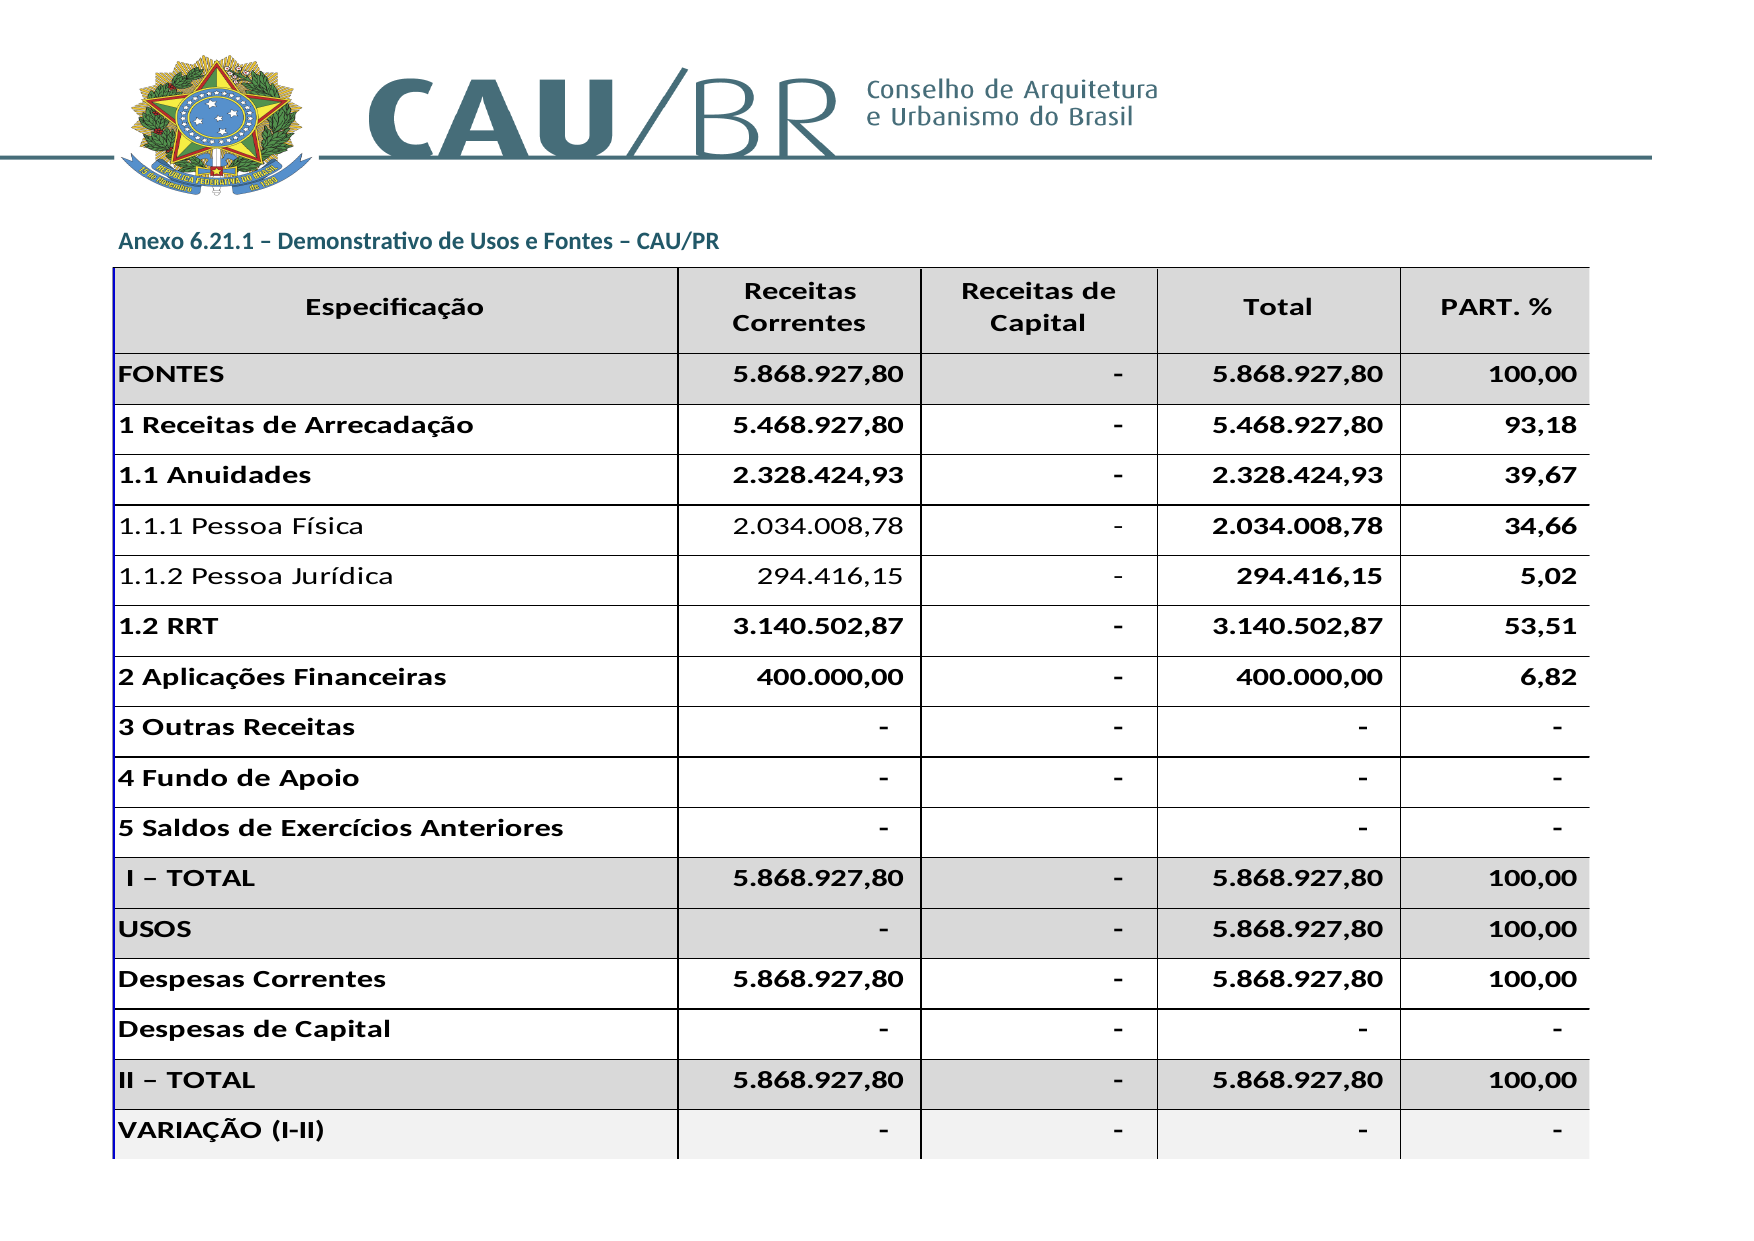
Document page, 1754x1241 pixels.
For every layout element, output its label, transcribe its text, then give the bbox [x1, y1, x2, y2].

text Anexo 6.21.1 – Demonstrativo de Usos e Fontes – CAU/PR [118, 225, 1621, 255]
picture [0, 0, 1652, 1241]
